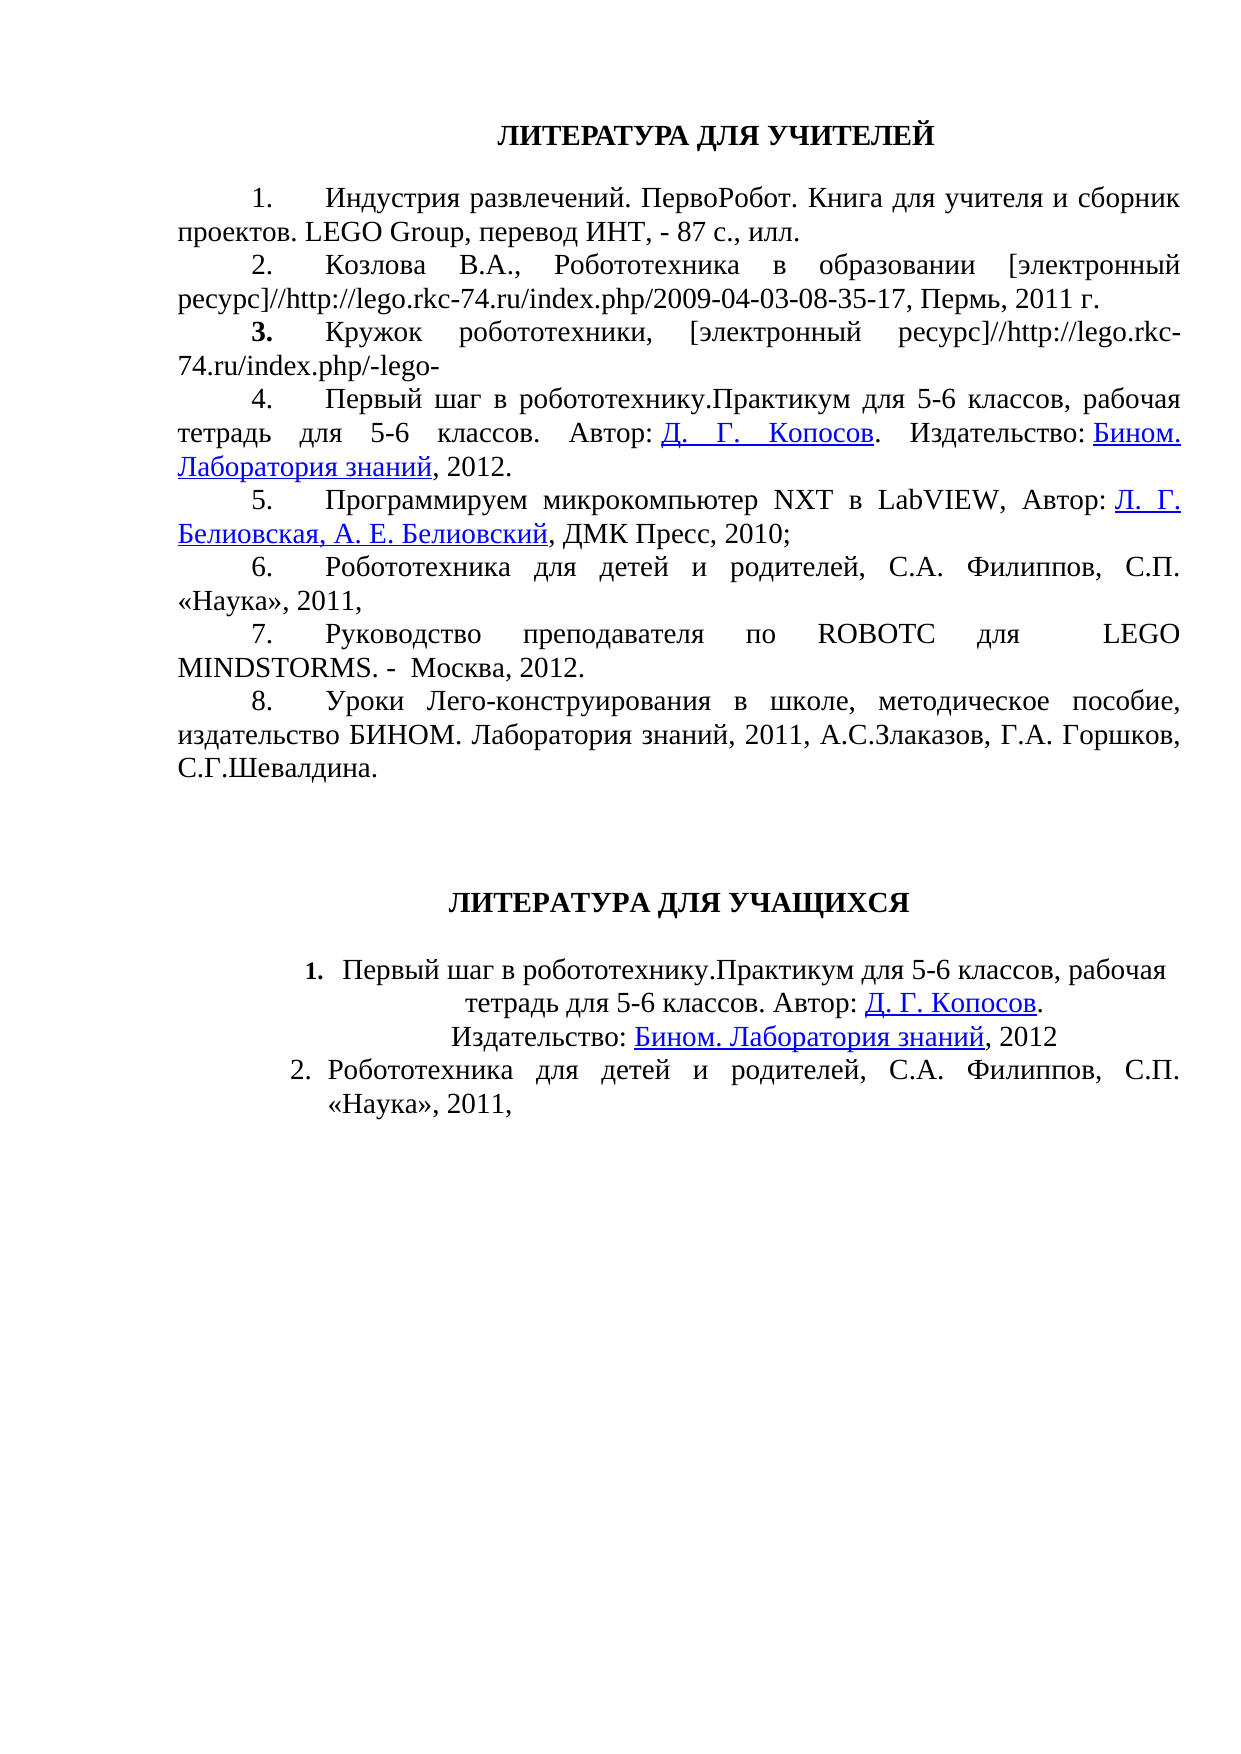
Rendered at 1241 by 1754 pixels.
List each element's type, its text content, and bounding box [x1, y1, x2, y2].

list Робототехника для детей и родителей, С.А. Филиппов, С.П. «Наука», 2011, [177, 549, 1181, 616]
list Кружок робототехники, [электронный ресурс]//http://lego.rkc-74.ru/index.php/-lego- [177, 314, 1181, 382]
list Козлова В.А., Робототехника в образовании [электронный ресурс]//http://lego.rkc-74.ru/index.php/2009-04-03-08-35-17, Пермь, 2011 г. [177, 247, 1181, 314]
list Первый шаг в робототехнику.Практикум для 5-6 классов, рабочая тетрадь для 5-6 классов. Автор: Д. Г. Копосов. Издательство: Бином. Лаборатория знаний, 2012 [290, 952, 1181, 1052]
text ЛИТЕРАТУРА ДЛЯ УЧАЩИХСЯ [177, 885, 1181, 918]
list Первый шаг в робототехнику.Практикум для 5-6 классов, рабочая тетрадь для 5-6 классов. Автор: Д. Г. Копосов. Издательство: Бином. Лаборатория знаний, 2012. [177, 382, 1181, 482]
subtitle ЛИТЕРАТУРА ДЛЯ УЧИТЕЛЕЙ [177, 118, 1181, 152]
list Программируем микрокомпьютер NXT в LabVIEW, Автор: Л. Г. Белиовская, А. Е. Белиовский, ДМК Пресс, 2010; [177, 482, 1181, 549]
list Уроки Лего-конструирования в школе, методическое пособие, издательство БИНОМ. Лаборатория знаний, 2011, А.С.Злаказов, Г.А. Горшков, С.Г.Шевалдина. [177, 683, 1181, 784]
list Руководство преподавателя по ROBOTC для LEGO MINDSTORMS. - Москва, 2012. [177, 616, 1181, 683]
list Индустрия развлечений. ПервоРобот. Книга для учителя и сборник проектов. LEGO Group, перевод ИНТ, - 87 с., илл. [177, 180, 1181, 247]
list Робототехника для детей и родителей, С.А. Филиппов, С.П. «Наука», 2011, [290, 1052, 1181, 1119]
